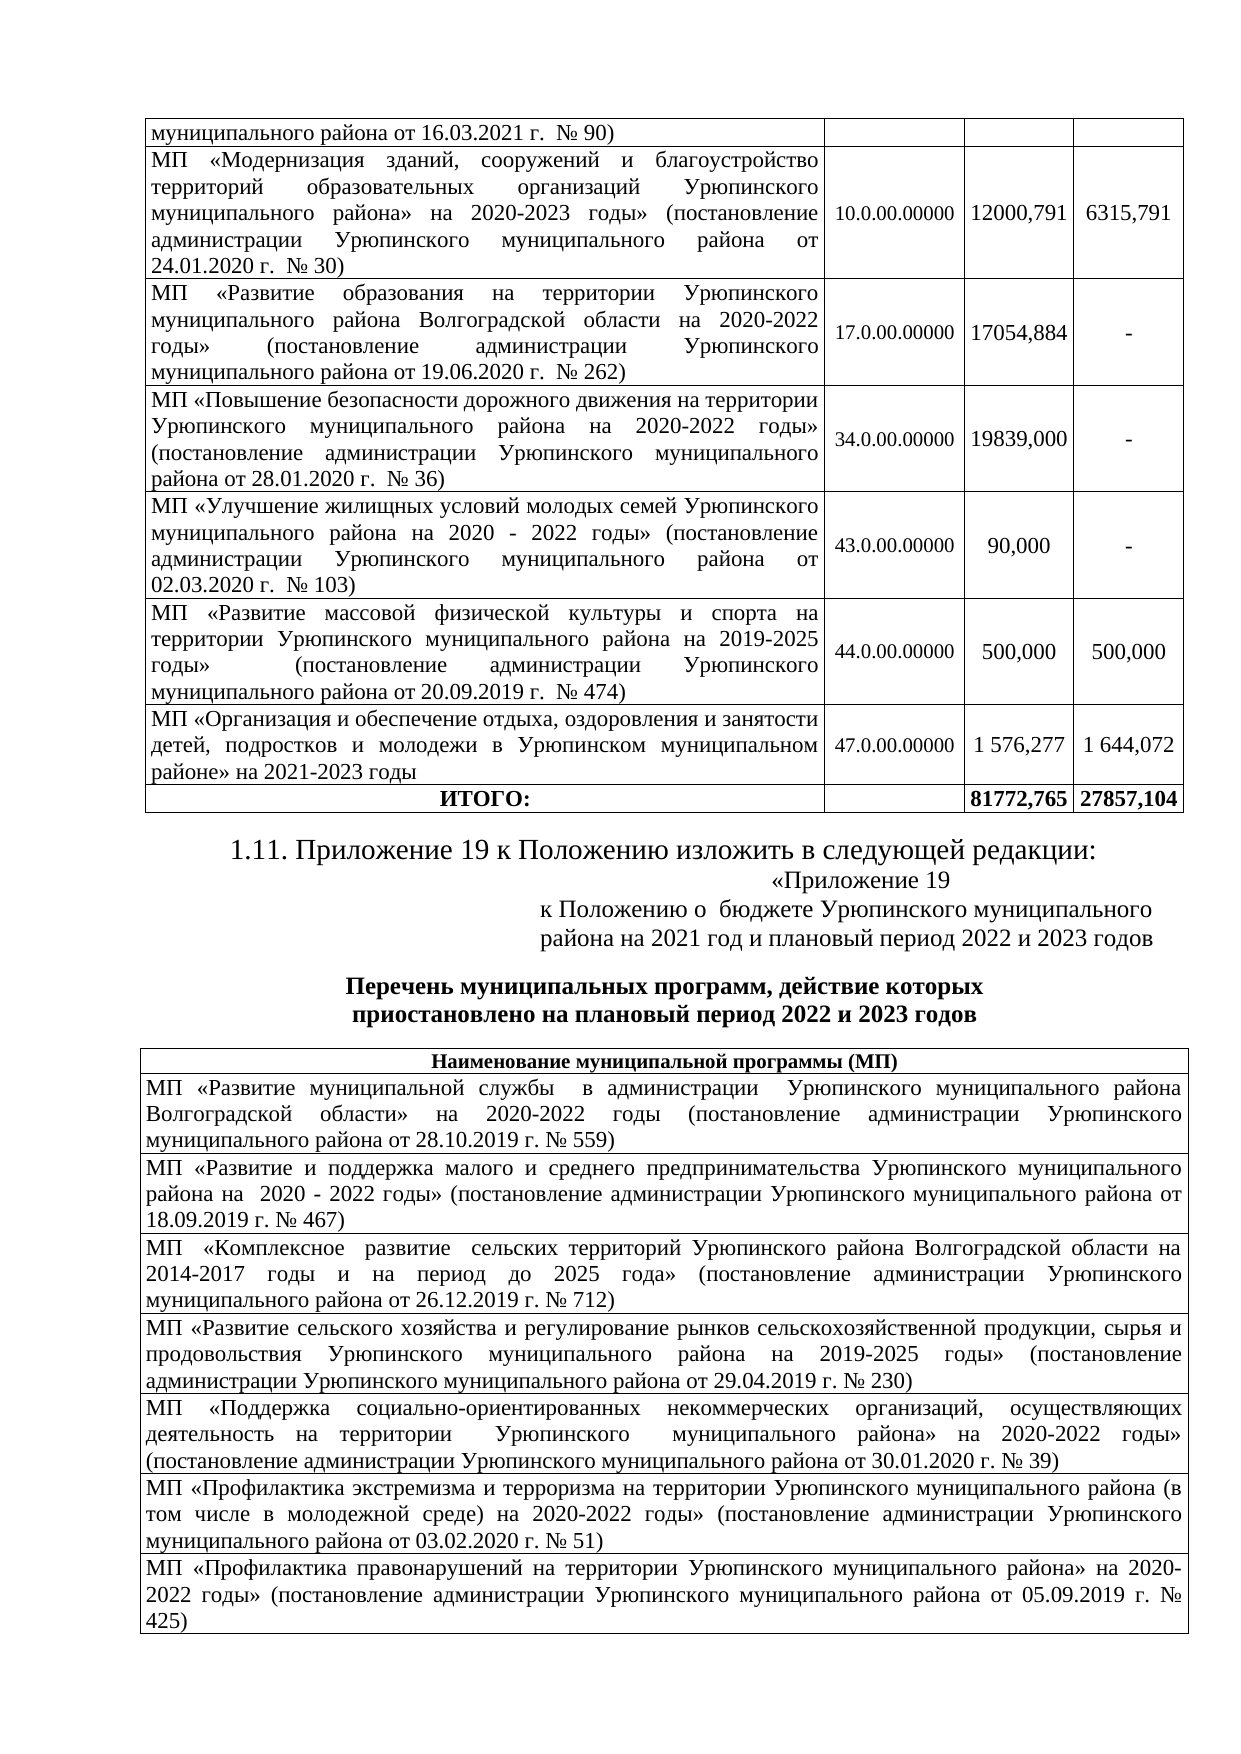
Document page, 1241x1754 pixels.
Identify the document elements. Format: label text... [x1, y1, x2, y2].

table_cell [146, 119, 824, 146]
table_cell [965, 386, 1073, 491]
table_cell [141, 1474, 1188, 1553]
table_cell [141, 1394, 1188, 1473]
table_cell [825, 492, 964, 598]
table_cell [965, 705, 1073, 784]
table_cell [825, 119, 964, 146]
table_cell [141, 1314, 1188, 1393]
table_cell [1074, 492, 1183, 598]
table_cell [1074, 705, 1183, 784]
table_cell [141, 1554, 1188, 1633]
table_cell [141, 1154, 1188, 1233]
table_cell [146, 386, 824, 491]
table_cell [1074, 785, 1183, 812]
text «Приложение 19 [171, 865, 1158, 894]
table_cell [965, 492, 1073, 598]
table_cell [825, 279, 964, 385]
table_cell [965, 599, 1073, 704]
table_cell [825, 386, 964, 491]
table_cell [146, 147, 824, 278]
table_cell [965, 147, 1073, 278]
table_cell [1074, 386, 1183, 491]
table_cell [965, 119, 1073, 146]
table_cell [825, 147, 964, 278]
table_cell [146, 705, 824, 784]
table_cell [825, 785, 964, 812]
text района на 2021 год и плановый период 2022 и 2023 годов [171, 923, 1158, 952]
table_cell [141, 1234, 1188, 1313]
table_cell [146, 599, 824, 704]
text Перечень муниципальных программ, действие которых [171, 971, 1158, 999]
text приостановлено на плановый период 2022 и 2023 годов [171, 999, 1158, 1028]
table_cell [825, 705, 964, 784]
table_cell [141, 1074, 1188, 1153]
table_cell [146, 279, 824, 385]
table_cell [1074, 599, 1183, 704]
text к Положению о бюджете Урюпинского муниципального [171, 894, 1158, 923]
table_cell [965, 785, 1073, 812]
text 1.11. Приложение 19 к Положению изложить в следующей редакции: [171, 832, 1158, 865]
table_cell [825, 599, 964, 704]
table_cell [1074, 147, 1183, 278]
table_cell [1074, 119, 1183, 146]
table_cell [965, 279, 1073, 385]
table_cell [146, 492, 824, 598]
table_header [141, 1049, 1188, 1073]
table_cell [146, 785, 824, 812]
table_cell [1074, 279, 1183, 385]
